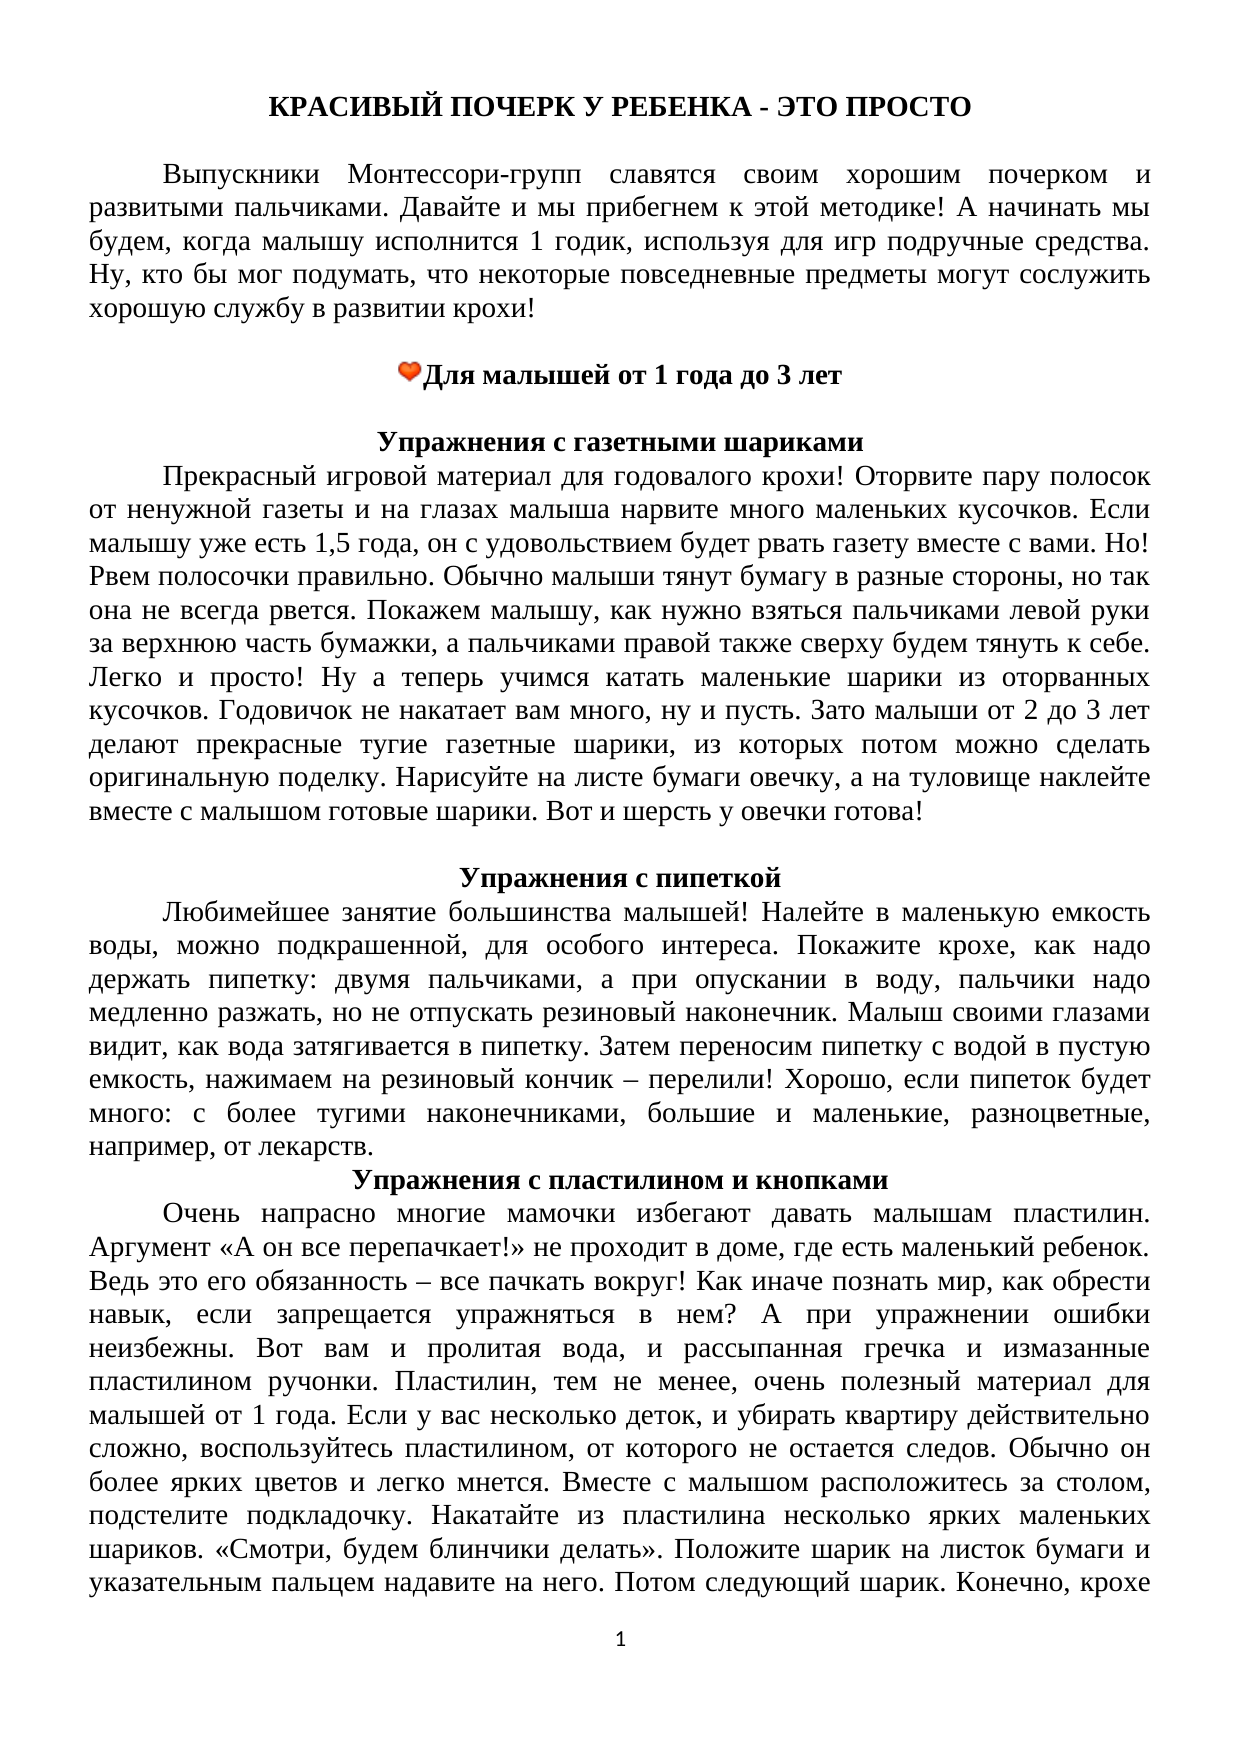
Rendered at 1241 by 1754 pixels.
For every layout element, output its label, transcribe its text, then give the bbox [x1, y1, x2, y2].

text Упражнения с газетными шариками [89, 424, 1152, 458]
text Прекрасный игровой материал для годовалого крохи! Оторвите пару полосок от ненужной газеты и на глазах малыша нарвите много маленьких кусочков. Если малышу уже есть 1,5 года, он с удовольствием будет рвать газету вместе с вами. Но! Рвем полосочки правильно. Обычно малыши тянут бумагу в разные стороны, но так она не всегда рвется. Покажем малышу, как нужно взяться пальчиками левой руки за верхнюю часть бумажки, а пальчиками правой также сверху будем тянуть к себе. Легко и просто! Ну а теперь учимся катать маленькие шарики из оторванных кусочков. Годовичок не накатает вам много, ну и пусть. Зато малыши от 2 до 3 лет делают прекрасные тугие газетные шарики, из которых потом можно сделать оригинальную поделку. Нарисуйте на листе бумаги овечку, а на туловище наклейте вместе с малышом готовые шарики. Вот и шерсть у овечки готова! [89, 458, 1152, 827]
text Для малышей от 1 года до 3 лет [89, 357, 1152, 391]
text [89, 1196, 1152, 1598]
picture [397, 359, 423, 385]
text КРАСИВЫЙ ПОЧЕРК У РЕБЕНКА - ЭТО ПРОСТО [89, 89, 1152, 122]
text Упражнения с пипеткой [89, 860, 1152, 894]
text Любимейшее занятие большинства малышей! Налейте в маленькую емкость воды, можно подкрашенной, для особого интереса. Покажите крохе, как надо держать пипетку: двумя пальчиками, а при опускании в воду, пальчики надо медленно разжать, но не отпускать резиновый наконечник. Малыш своими глазами видит, как вода затягивается в пипетку. Затем переносим пипетку с водой в пустую емкость, нажимаем на резиновый кончик – перелили! Хорошо, если пипеток будет много: с более тугими наконечниками, большие и маленькие, разноцветные, например, от лекарств. [89, 894, 1152, 1162]
text Выпускники Монтессори-групп славятся своим хорошим почерком и развитыми пальчиками. Давайте и мы прибегнем к этой методике! А начинать мы будем, когда малышу исполнится 1 годик, используя для игр подручные средства. Ну, кто бы мог подумать, что некоторые повседневные предметы могут сослужить хорошую службу в развитии крохи! [89, 156, 1152, 323]
text Упражнения с пластилином и кнопками [89, 1162, 1152, 1196]
